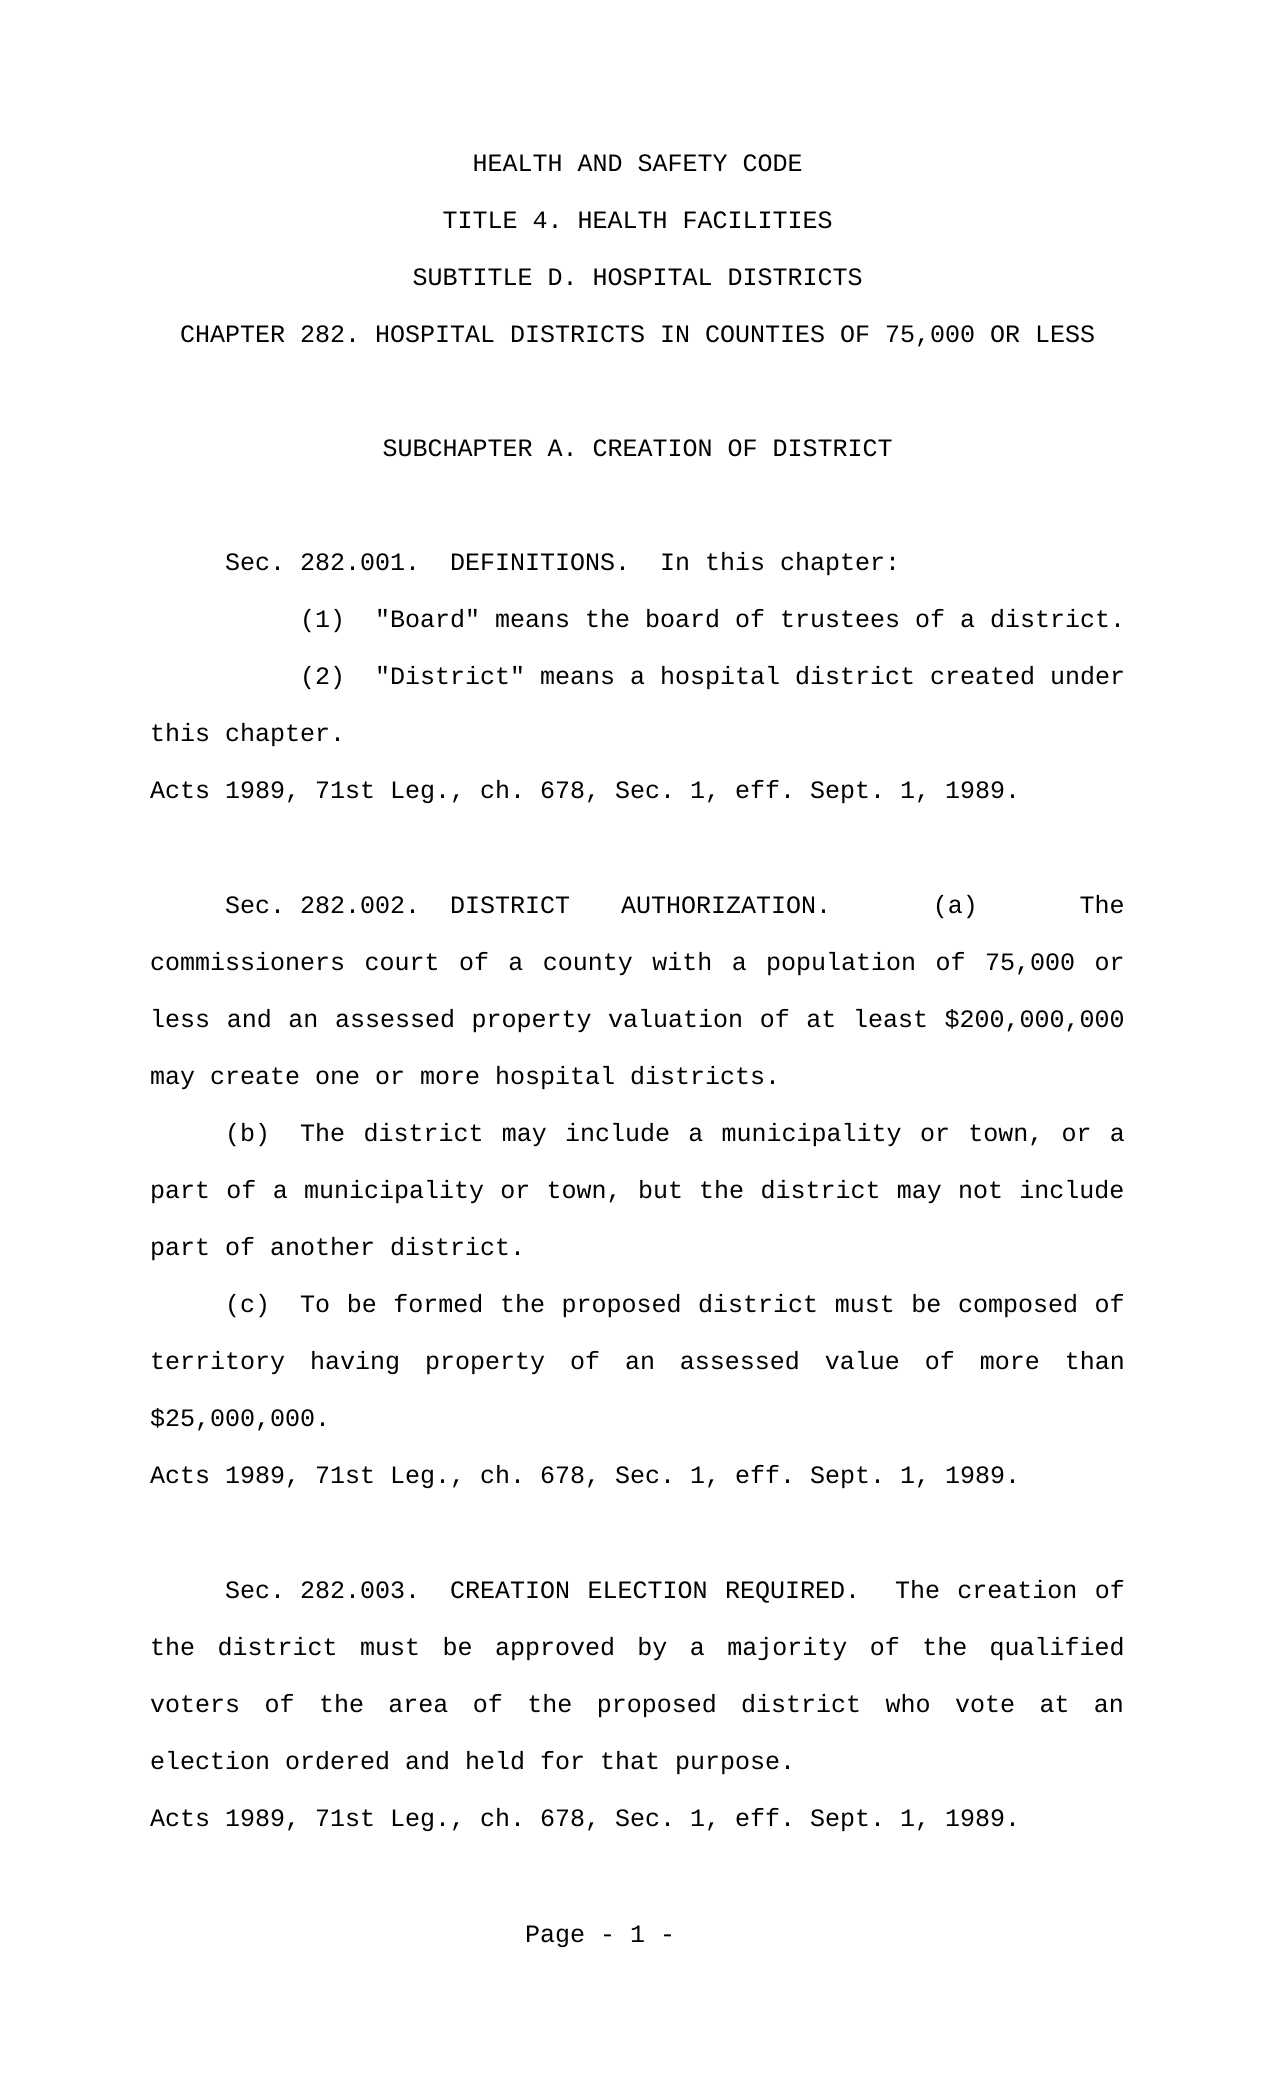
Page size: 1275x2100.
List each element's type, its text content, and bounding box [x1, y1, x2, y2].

text Sec. 282.003. CREATION ELECTION REQUIRED. The creation of the district must be approved by a majority of the qualified voters of the area of the proposed district who vote at an election ordered and held for that purpose. [150, 1577, 1125, 1777]
text (c) To be formed the proposed district must be composed of territory having property of an assessed value of more than $25,000,000. [150, 1292, 1125, 1434]
text (2) "District" means a hospital district created under this chapter. [150, 664, 1125, 749]
text Sec. 282.001. DEFINITIONS. In this chapter: [150, 549, 1125, 578]
text CHAPTER 282. HOSPITAL DISTRICTS IN COUNTIES OF 75,000 OR LESS [150, 321, 1125, 350]
text Acts 1989, 71st Leg., ch. 678, Sec. 1, eff. Sept. 1, 1989. [150, 778, 1125, 806]
text Acts 1989, 71st Leg., ch. 678, Sec. 1, eff. Sept. 1, 1989. [150, 1805, 1125, 1834]
text Acts 1989, 71st Leg., ch. 678, Sec. 1, eff. Sept. 1, 1989. [150, 1463, 1125, 1491]
text (1) "Board" means the board of trustees of a district. [150, 607, 1125, 635]
text TITLE 4. HEALTH FACILITIES [150, 207, 1125, 236]
text SUBTITLE D. HOSPITAL DISTRICTS [150, 264, 1125, 293]
text HEALTH AND SAFETY CODE [150, 150, 1125, 178]
text Sec. 282.002. DISTRICT AUTHORIZATION. (a) The commissioners court of a county with a population of 75,000 or less and an assessed property valuation of at least $200,000,000 may create one or more hospital districts. [150, 892, 1125, 1092]
text (b) The district may include a municipality or town, or a part of a municipality or town, but the district may not include part of another district. [150, 1120, 1125, 1263]
text SUBCHAPTER A. CREATION OF DISTRICT [150, 435, 1125, 464]
